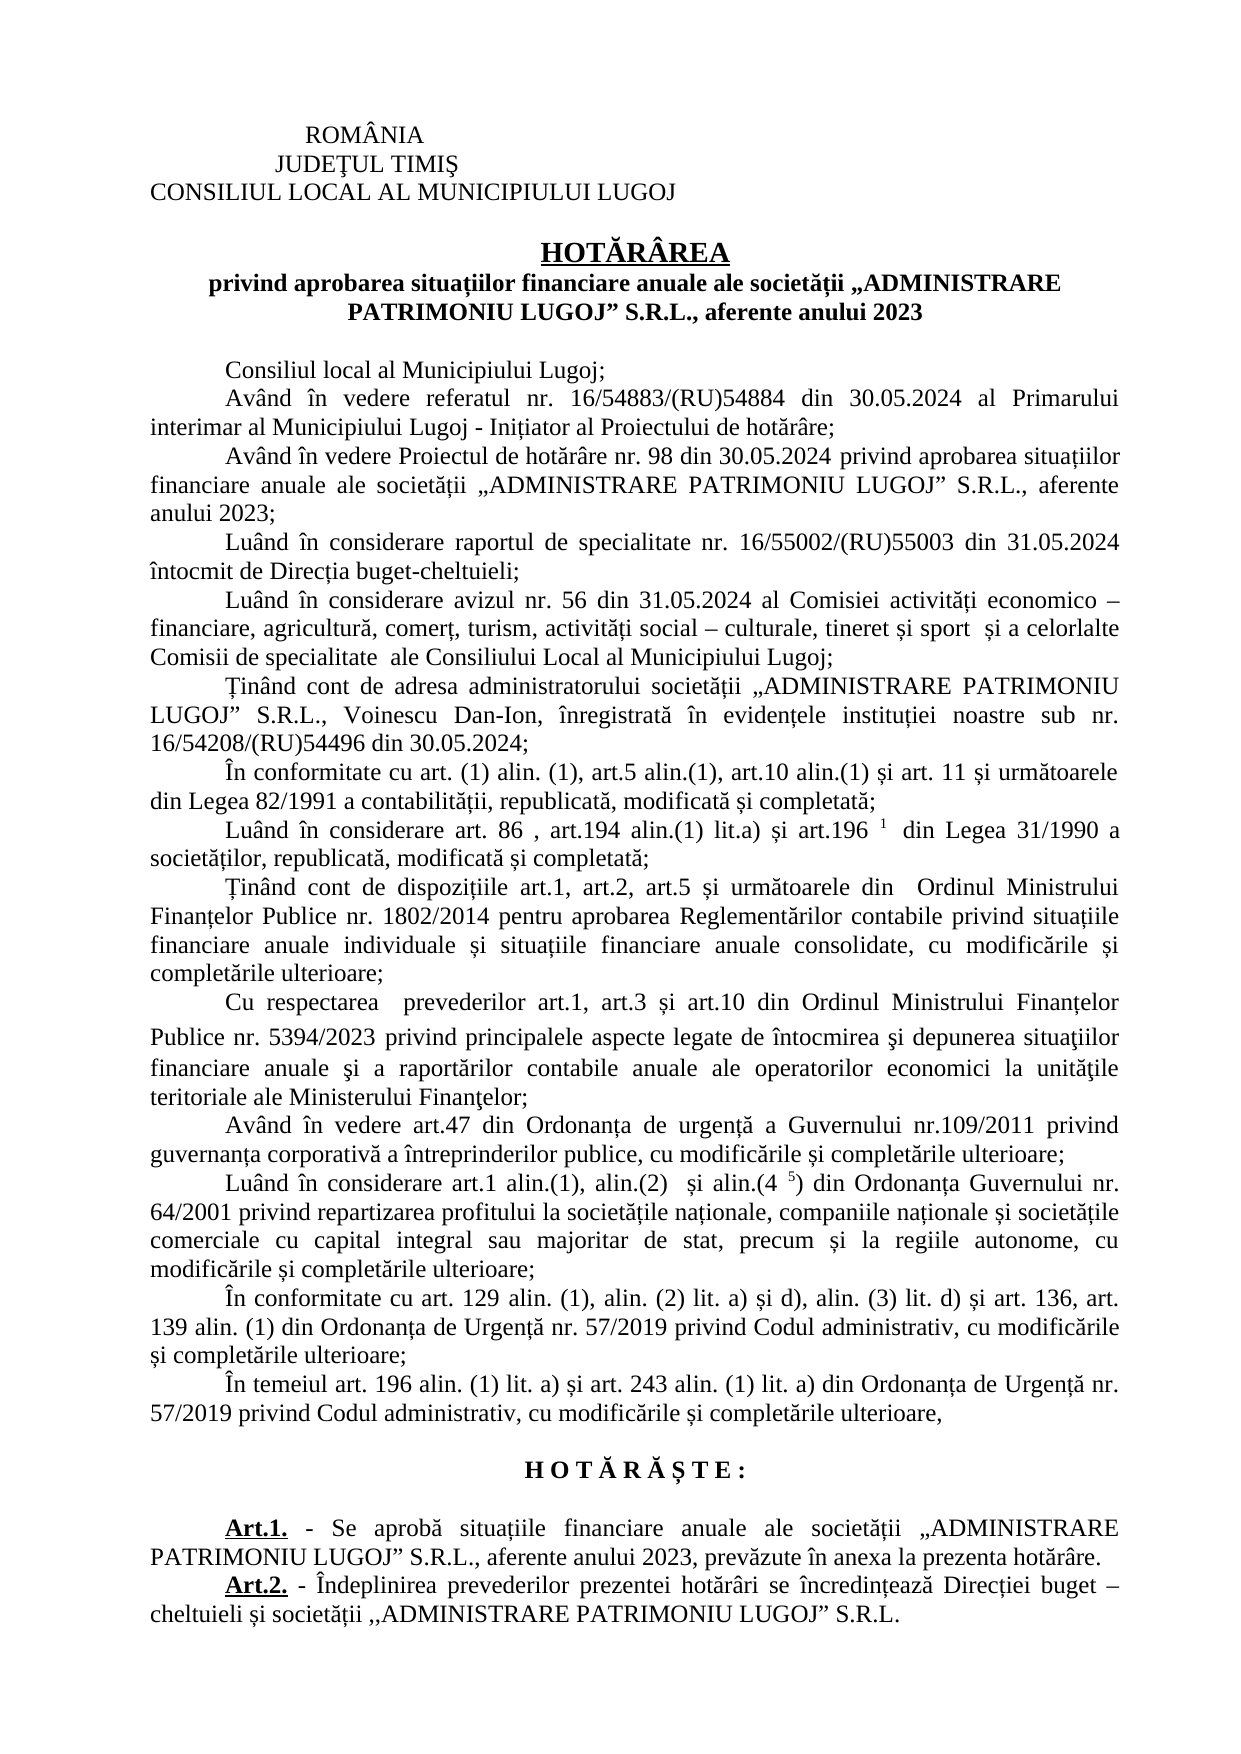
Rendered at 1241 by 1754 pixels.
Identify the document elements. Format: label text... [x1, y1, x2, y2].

text Luând în considerare art.1 alin.(1), alin.(2) și alin.(4 5) din Ordonanța Guvernului nr. 64/2001 privind repartizarea profitului la societățile naționale, companiile naționale și societățile comerciale cu capital integral sau majoritar de stat, precum și la regiile autonome, cu modificările și completările ulterioare; [150, 1168, 1120, 1283]
text Art.1. - Se aprobă situațiile financiare anuale ale societății „ADMINISTRARE PATRIMONIU LUGOJ” S.R.L., aferente anului 2023, prevăzute în anexa la prezenta hotărâre. [150, 1513, 1120, 1570]
text privind aprobarea situațiilor financiare anuale ale societății „ADMINISTRARE PATRIMONIU LUGOJ” S.R.L., aferente anului 2023 [150, 268, 1120, 326]
text JUDEŢUL TIMIŞ [150, 149, 1120, 177]
text Având în vedere referatul nr. 16/54883/(RU)54884 din 30.05.2024 al Primarului interimar al Municipiului Lugoj - Inițiator al Proiectului de hotărâre; [150, 383, 1120, 441]
text ROMÂNIA [150, 120, 1120, 149]
text Consiliul local al Municipiului Lugoj; [150, 355, 1120, 383]
text Ținând cont de dispozițiile art.1, art.2, art.5 și următoarele din Ordinul Ministrului Finanțelor Publice nr. 1802/2014 pentru aprobarea Reglementărilor contabile privind situațiile financiare anuale individuale și situațiile financiare anuale consolidate, cu modificările și completările ulterioare; [150, 872, 1120, 987]
text Având în vedere Proiectul de hotărâre nr. 98 din 30.05.2024 privind aprobarea situațiilor financiare anuale ale societății „ADMINISTRARE PATRIMONIU LUGOJ” S.R.L., aferente anului 2023; [150, 441, 1120, 527]
text În temeiul art. 196 alin. (1) lit. a) și art. 243 alin. (1) lit. a) din Ordonanța de Urgență nr. 57/2019 privind Codul administrativ, cu modificările și completările ulterioare, [150, 1369, 1120, 1427]
text HOTĂRÂREA [150, 235, 1120, 268]
text În conformitate cu art. (1) alin. (1), art.5 alin.(1), art.10 alin.(1) și art. 11 și următoarele din Legea 82/1991 a contabilității, republicată, modificată și completată; [150, 757, 1120, 815]
text Luând în considerare raportul de specialitate nr. 16/55002/(RU)55003 din 31.05.2024 întocmit de Direcția buget-cheltuieli; [150, 527, 1120, 585]
text Având în vedere art.47 din Ordonanța de urgență a Guvernului nr.109/2011 privind guvernanța corporativă a întreprinderilor publice, cu modificările și completările ulterioare; [150, 1110, 1120, 1168]
text În conformitate cu art. 129 alin. (1), alin. (2) lit. a) și d), alin. (3) lit. d) și art. 136, art. 139 alin. (1) din Ordonanța de Urgență nr. 57/2019 privind Codul administrativ, cu modificările și completările ulterioare; [150, 1283, 1120, 1369]
text Ținând cont de adresa administratorului societății „ADMINISTRARE PATRIMONIU LUGOJ” S.R.L., Voinescu Dan-Ion, înregistrată în evidențele instituției noastre sub nr. 16/54208/(RU)54496 din 30.05.2024; [150, 671, 1120, 757]
text CONSILIUL LOCAL AL MUNICIPIULUI LUGOJ [150, 177, 1120, 206]
text H O T Ă R Ă Ș T E : [150, 1455, 1120, 1484]
text Art.2. - Îndeplinirea prevederilor prezentei hotărâri se încredințează Direcției buget – cheltuieli și societății ,,ADMINISTRARE PATRIMONIU LUGOJ” S.R.L. [150, 1570, 1120, 1628]
text Luând în considerare avizul nr. 56 din 31.05.2024 al Comisiei activități economico – financiare, agricultură, comerț, turism, activități social – culturale, tineret și sport și a celorlalte Comisii de specialitate ale Consiliului Local al Municipiului Lugoj; [150, 585, 1120, 671]
text Cu respectarea prevederilor art.1, art.3 și art.10 din Ordinul Ministrului Finanțelor Publice nr. 5394/2023 privind principalele aspecte legate de întocmirea şi depunerea situaţiilor financiare anuale şi a raportărilor contabile anuale ale operatorilor economici la unităţile teritoriale ale Ministerului Finanţelor; [150, 987, 1120, 1110]
text Luând în considerare art. 86 , art.194 alin.(1) lit.a) și art.196 1 din Legea 31/1990 a societăților, republicată, modificată și completată; [150, 815, 1120, 872]
